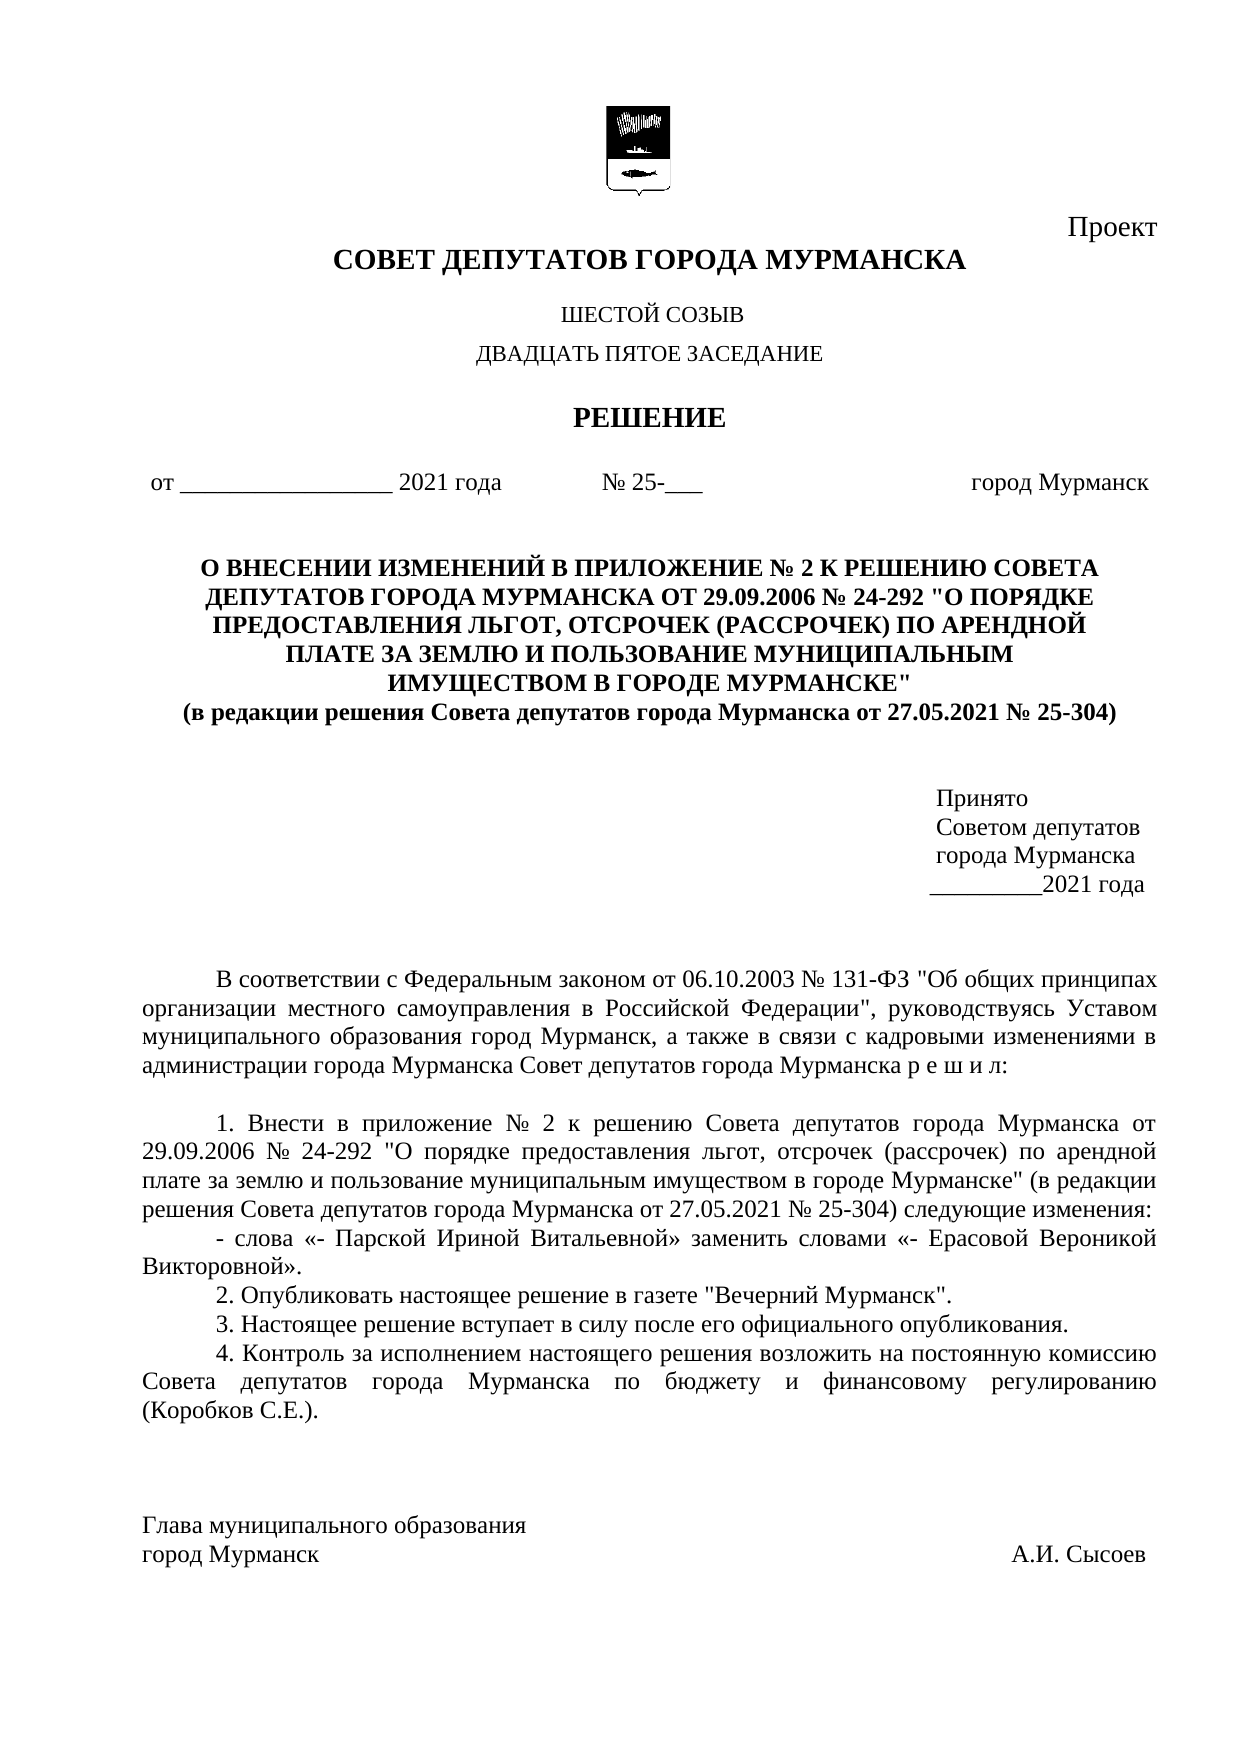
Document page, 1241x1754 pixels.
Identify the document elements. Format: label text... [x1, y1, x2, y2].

title ПЛАТЕ ЗА ЗЕМЛЮ И ПОЛЬЗОВАНИЕ МУНИЦИПАЛЬНЫМ [142, 639, 1157, 668]
text 2. Опубликовать настоящее решение в газете "Вечерний Мурманск". [142, 1280, 1157, 1309]
text 1. Внести в приложение № 2 к решению Совета депутатов города Мурманска от 29.09.2006 № 24-292 "О порядке предоставления льгот, отсрочек (рассрочек) по арендной плате за землю и пользование муниципальным имуществом в городе Мурманске" (в редакции решения Совета депутатов города Мурманска от 27.05.2021 № 25-304) следующие изменения: [142, 1108, 1157, 1223]
text РЕШЕНИЕ [142, 400, 1157, 433]
subtitle СОВЕТ ДЕПУТАТОВ ГОРОДА МУРМАНСКА [142, 242, 1157, 276]
text 3. Настоящее решение вступает в силу после его официального опубликования. [142, 1309, 1157, 1338]
text В соответствии с Федеральным законом от 06.10.2003 № 131-ФЗ "Об общих принципах организации местного самоуправления в Российской Федерации", руководствуясь Уставом муниципального образования город Мурманск, а также в связи с кадровыми изменениями в администрации города Мурманска Совет депутатов города Мурманска р е ш и л: [142, 964, 1157, 1079]
text 4. Контроль за исполнением настоящего решения возложить на постоянную комиссию Совета депутатов города Мурманска по бюджету и финансовому регулированию (Коробков С.Е.). [142, 1338, 1157, 1424]
text города Мурманска [836, 841, 1157, 869]
table_header Глава муниципального образования город Мурманск [142, 1510, 644, 1568]
text ДВАДЦАТЬ ПЯТОЕ ЗАСЕДАНИЕ [142, 340, 1157, 366]
title О ВНЕСЕНИИ ИЗМЕНЕНИЙ В ПРИЛОЖЕНИЕ № 2 К РЕШЕНИЮ СОВЕТА ДЕПУТАТОВ ГОРОДА МУРМАНСКА ОТ 29.09.2006 № 24-292 "О ПОРЯДКЕ ПРЕДОСТАВЛЕНИЯ ЛЬГОТ, ОТСРОЧЕК (РАССРОЧЕК) ПО АРЕНДНОЙ [142, 553, 1157, 639]
title (в редакции решения Совета депутатов города Мурманска от 27.05.2021 № 25-304) [142, 697, 1157, 726]
title ИМУЩЕСТВОМ В ГОРОДЕ МУРМАНСКЕ" [142, 668, 1157, 697]
picture [606, 106, 671, 196]
text Проект [142, 209, 1157, 242]
text - слова «- Парской Ириной Витальевной» заменить словами «- Ерасовой Вероникой Викторовной». [142, 1223, 1157, 1280]
table_header А.И. Сысоев [644, 1510, 1157, 1568]
text Принято [836, 783, 1157, 812]
text _________2021 года [836, 869, 1157, 898]
text от _________________ 2021 года № 25-___ город Мурманск [142, 467, 1157, 496]
text Советом депутатов [836, 812, 1157, 841]
text ШЕСТОЙ СОЗЫВ [142, 301, 1157, 327]
